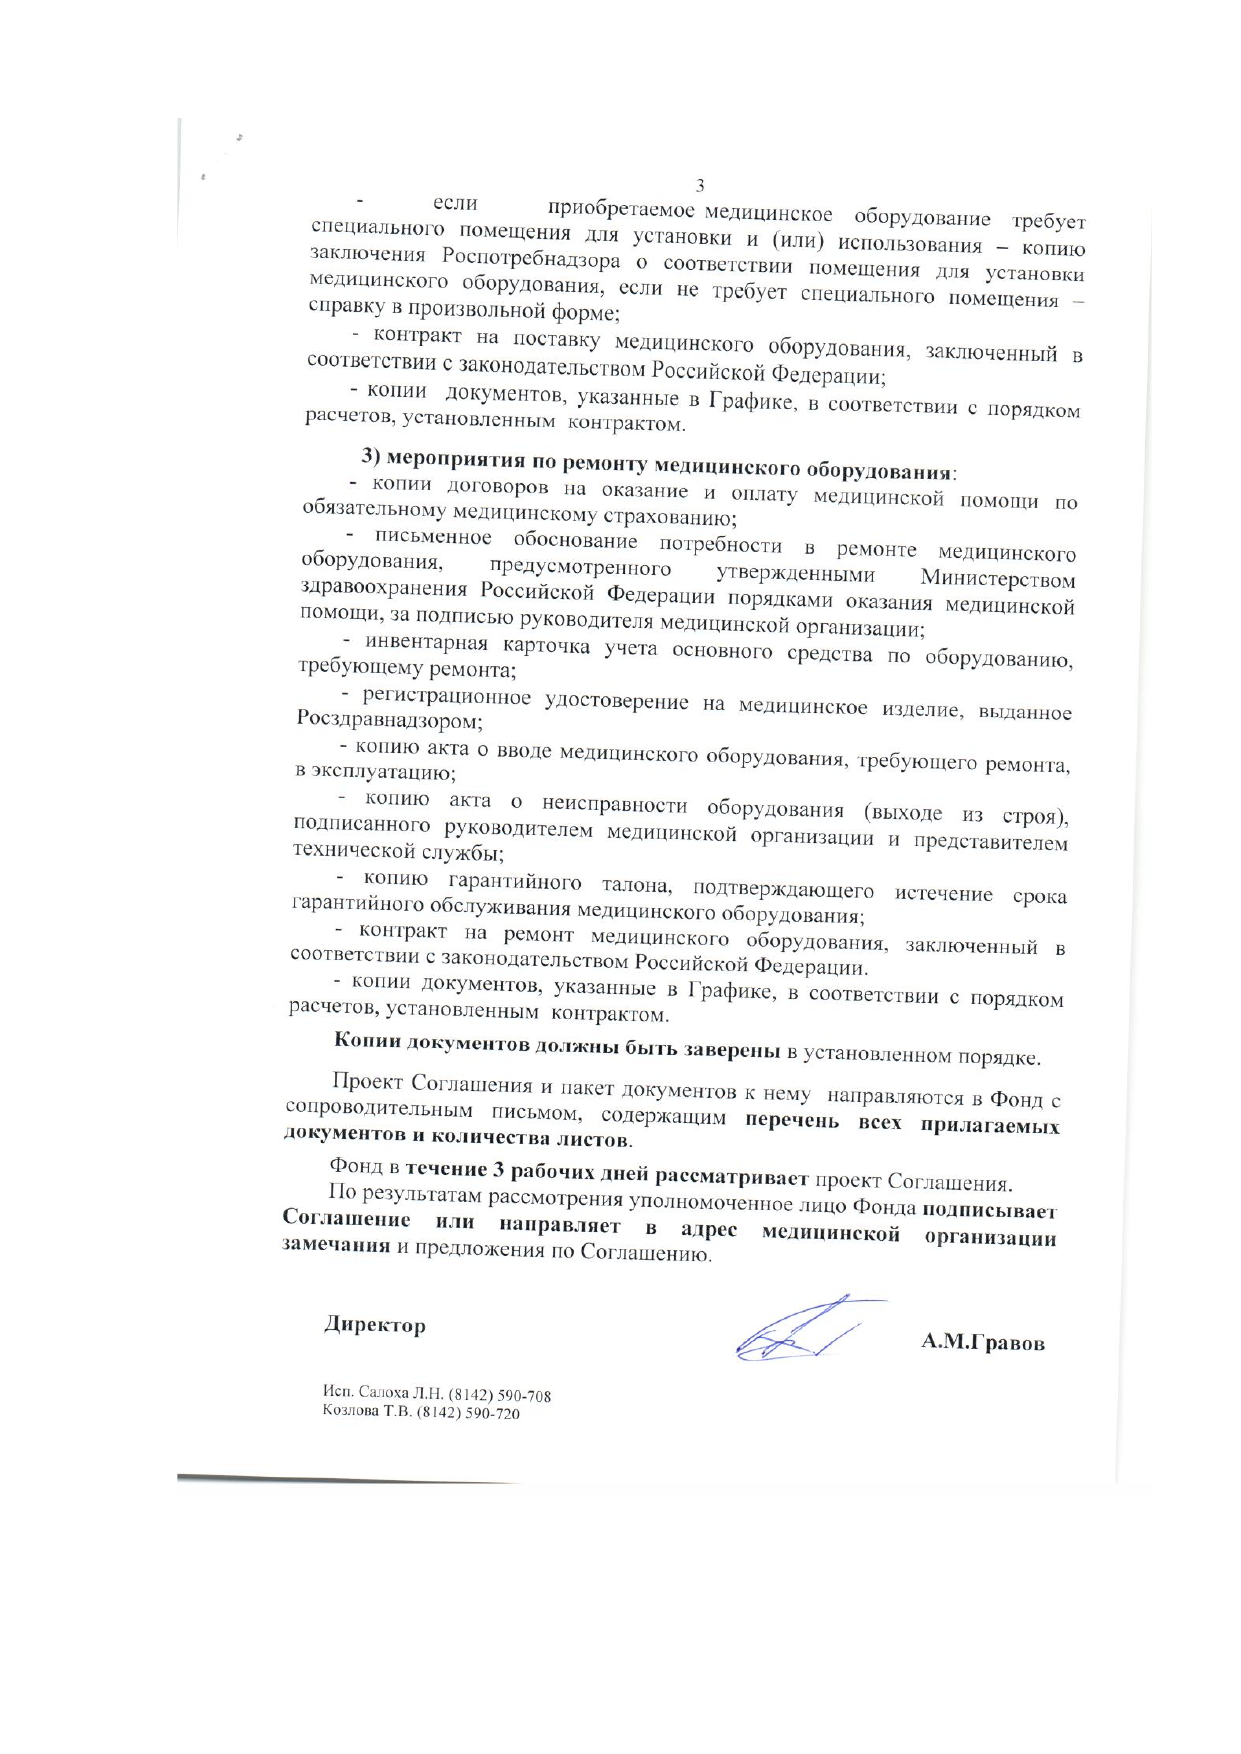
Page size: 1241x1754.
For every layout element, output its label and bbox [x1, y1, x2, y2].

picture [177, 118, 1152, 1496]
